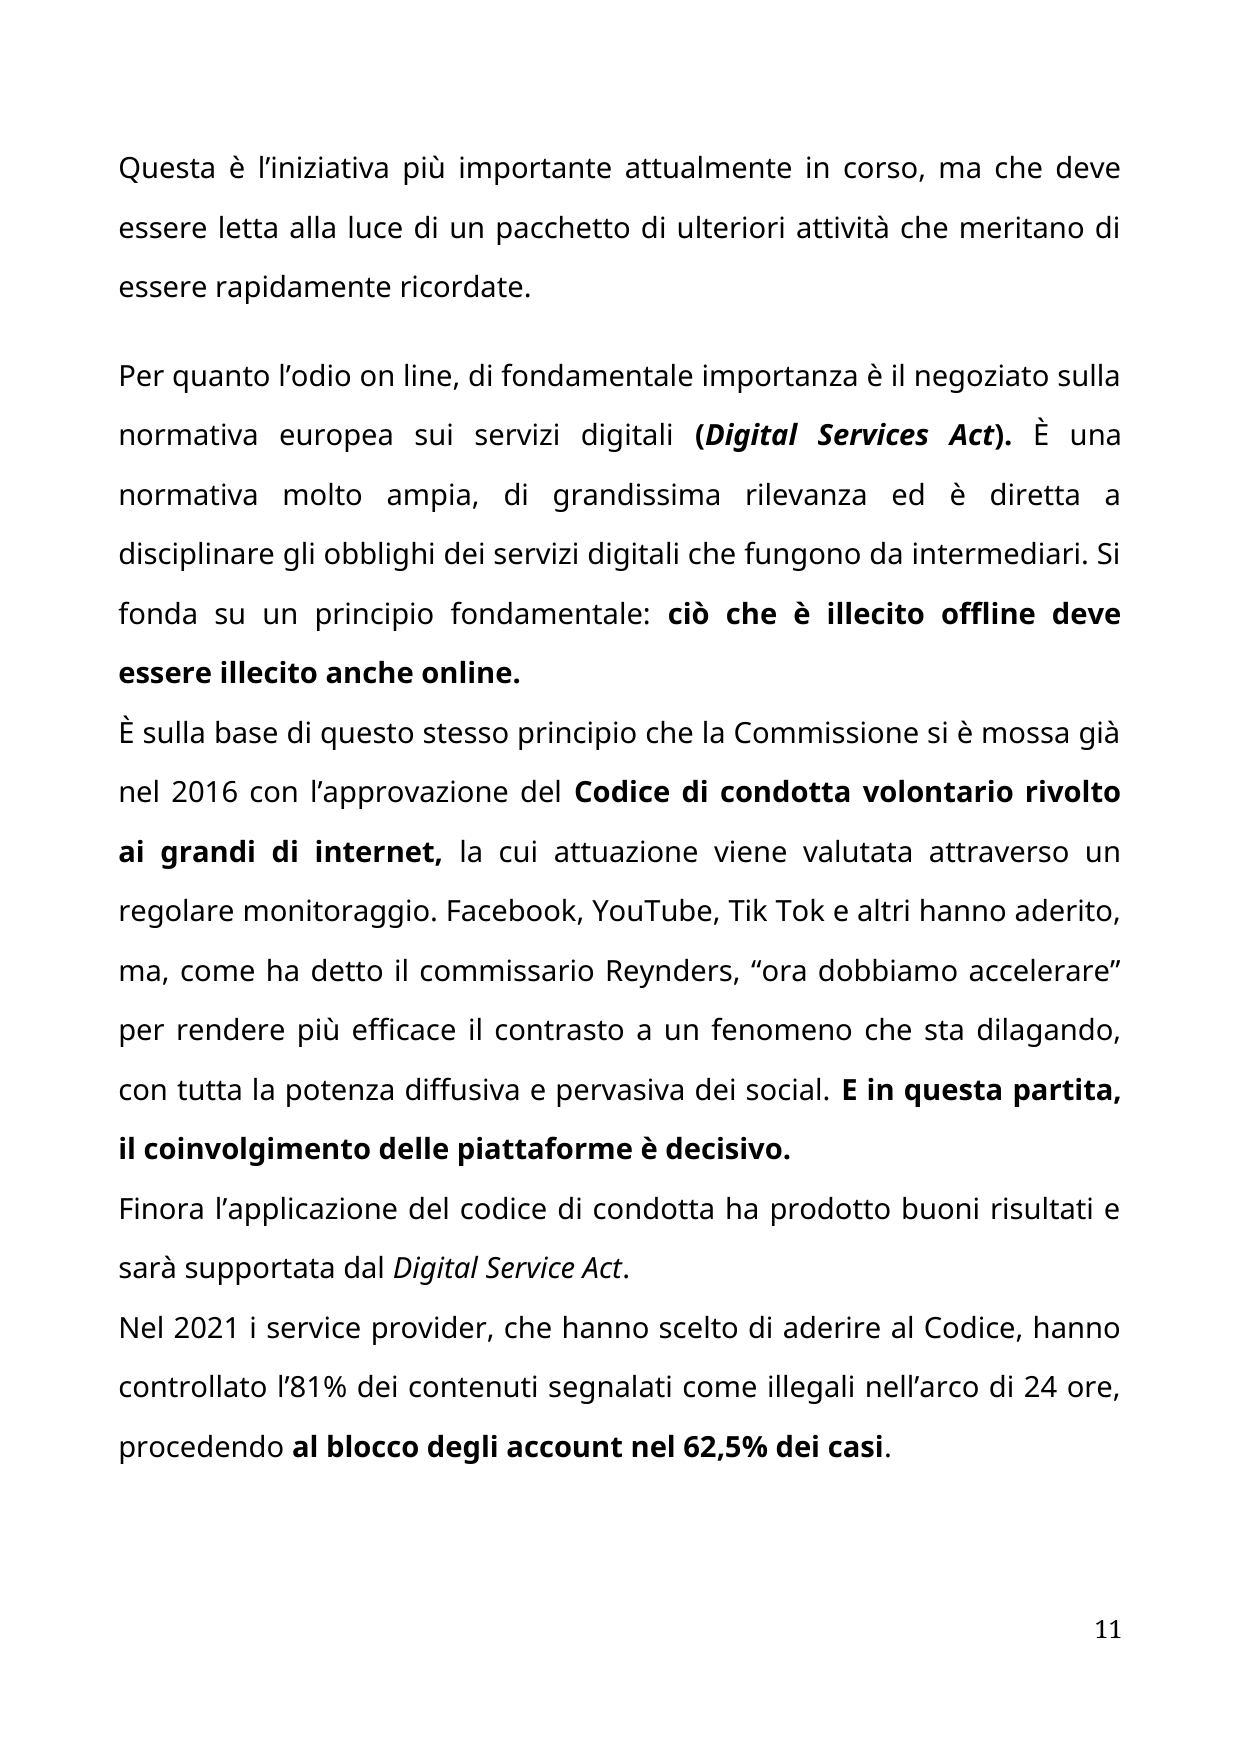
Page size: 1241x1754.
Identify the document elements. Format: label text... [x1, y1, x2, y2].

text Nel 2021 i service provider, che hanno scelto di aderire al Codice, hanno controllato l’81% dei contenuti segnalati come illegali nell’arco di 24 ore, procedendo al blocco degli account nel 62,5% dei casi. [118, 1307, 1122, 1466]
text Per quanto l’odio on line, di fondamentale importanza è il negoziato sulla normativa europea sui servizi digitali (Digital Services Act). È una normativa molto ampia, di grandissima rilevanza ed è diretta a disciplinare gli obblighi dei servizi digitali che fungono da intermediari. Si fonda su un principio fondamentale: ciò che è illecito offline deve essere illecito anche online. [118, 355, 1122, 692]
text Questa è l’iniziativa più importante attualmente in corso, ma che deve essere letta alla luce di un pacchetto di ulteriori attività che meritano di essere rapidamente ricordate. [118, 148, 1122, 306]
text Finora l’applicazione del codice di condotta ha prodotto buoni risultati e sarà supportata dal Digital Service Act. [118, 1188, 1122, 1287]
text È sulla base di questo stesso principio che la Commissione si è mossa già nel 2016 con l’approvazione del Codice di condotta volontario rivolto ai grandi di internet, la cui attuazione viene valutata attraverso un regolare monitoraggio. Facebook, YouTube, Tik Tok e altri hanno aderito, ma, come ha detto il commissario Reynders, “ora dobbiamo accelerare” per rendere più efficace il contrasto a un fenomeno che sta dilagando, con tutta la potenza diffusiva e pervasiva dei social. E in questa partita, il coinvolgimento delle piattaforme è decisivo. [118, 712, 1122, 1168]
